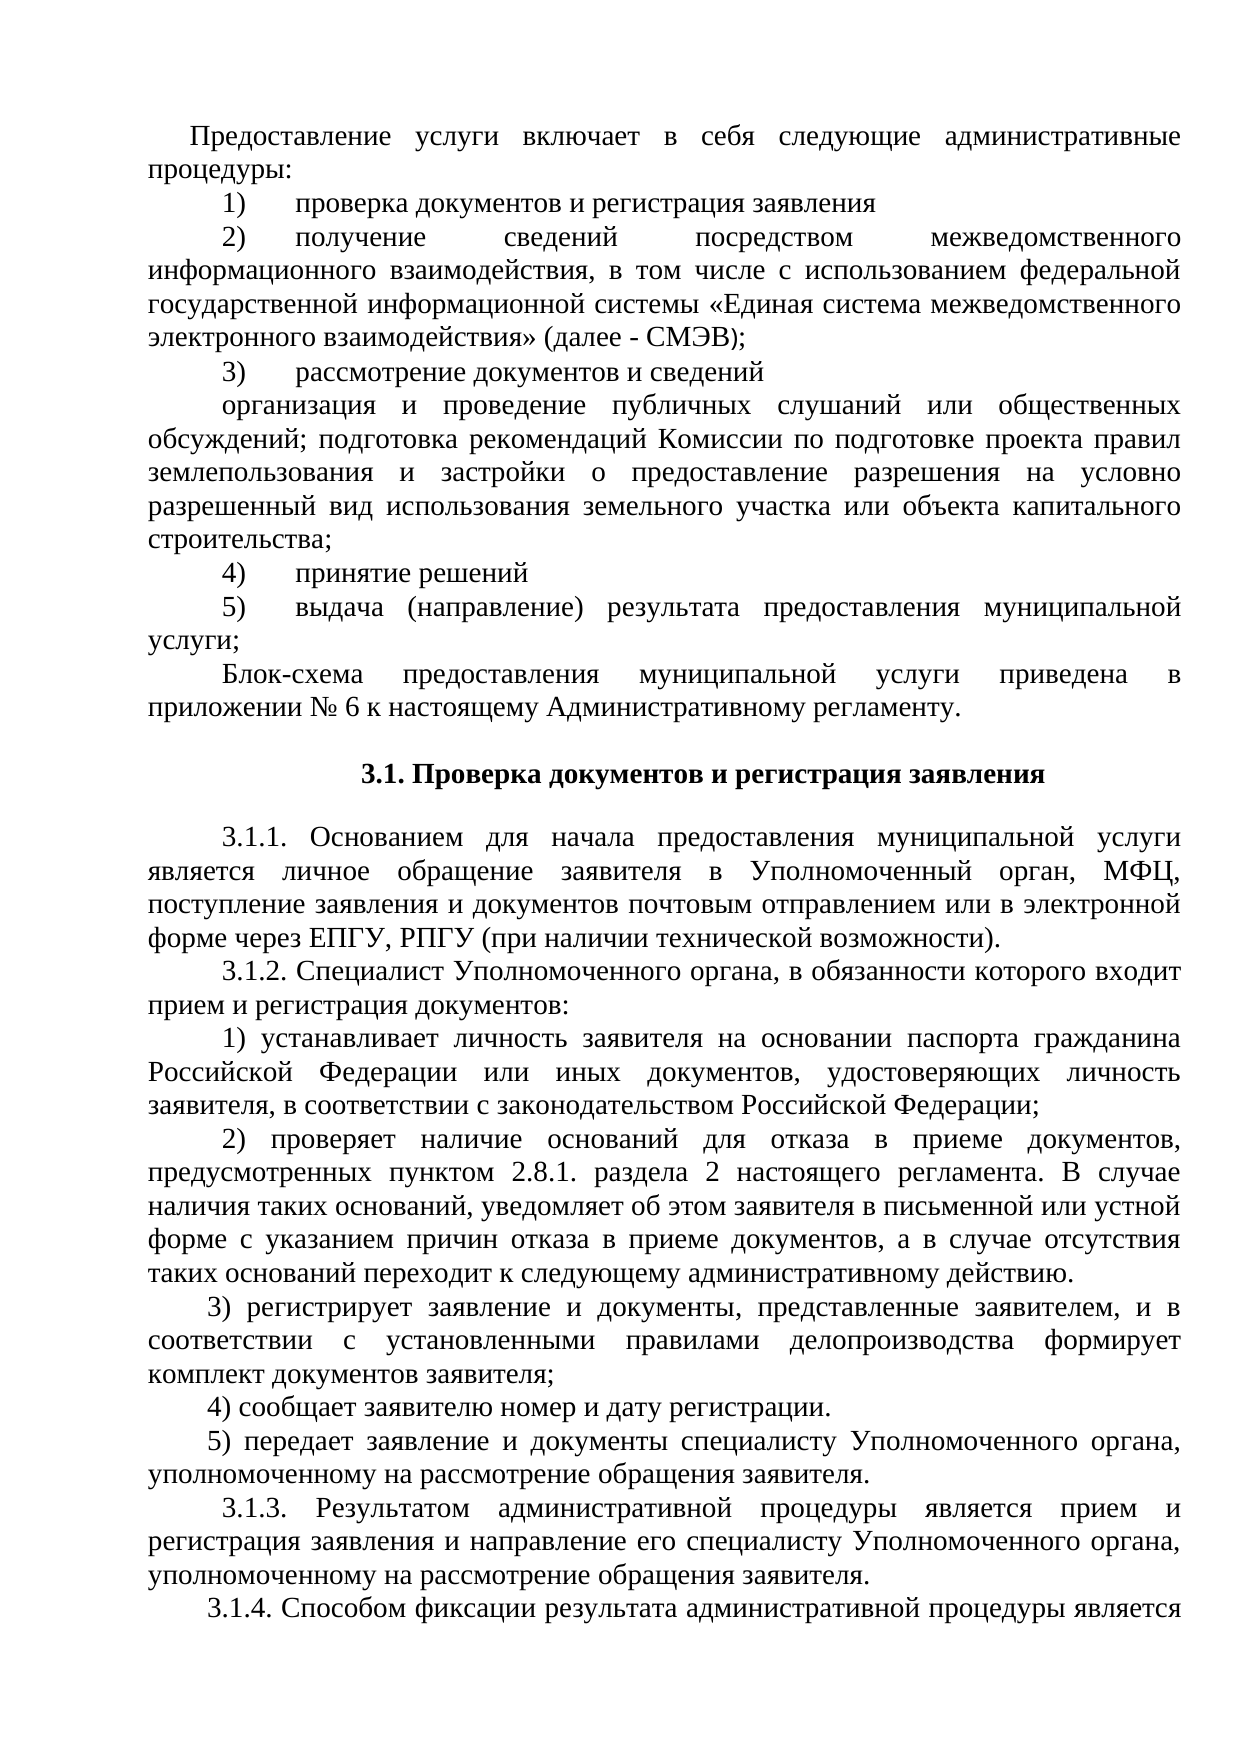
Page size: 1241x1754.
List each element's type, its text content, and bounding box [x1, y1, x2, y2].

list принятие решений [148, 555, 1182, 589]
text 5) передает заявление и документы специалисту Уполномоченного органа, уполномоченному на рассмотрение обращения заявителя. [148, 1423, 1182, 1490]
text Блок-схема предоставления муниципальной услуги приведена в приложении № 6 к настоящему Административному регламенту. [148, 656, 1182, 723]
list рассмотрение документов и сведений [148, 354, 1182, 387]
text 2) проверяет наличие оснований для отказа в приеме документов, предусмотренных пунктом 2.8.1. раздела 2 настоящего регламента. В случае наличия таких оснований, уведомляет об этом заявителя в письменной или устной форме с указанием причин отказа в приеме документов, а в случае отсутствия таких оснований переходит к следующему административному действию. [148, 1121, 1182, 1289]
text 4) сообщает заявителю номер и дату регистрации. [148, 1389, 1182, 1423]
list выдача (направление) результата предоставления муниципальной услуги; [148, 589, 1182, 656]
list 3.1.2. Специалист Уполномоченного органа, в обязанности которого входит прием и регистрация документов: [148, 953, 1182, 1020]
list проверка документов и регистрация заявления [222, 185, 1182, 219]
text организация и проведение публичных слушаний или общественных обсуждений; подготовка рекомендаций Комиссии по подготовке проекта правил землепользования и застройки о предоставление разрешения на условно разрешенный вид использования земельного участка или объекта капитального строительства; [148, 387, 1182, 555]
text 3.1.3. Результатом административной процедуры является прием и регистрация заявления и направление его специалисту Уполномоченного органа, уполномоченному на рассмотрение обращения заявителя. [148, 1490, 1182, 1591]
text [148, 1591, 1182, 1624]
text 3) регистрирует заявление и документы, представленные заявителем, и в соответствии с установленными правилами делопроизводства формирует комплект документов заявителя; [148, 1289, 1182, 1389]
text 1) устанавливает личность заявителя на основании паспорта гражданина Российской Федерации или иных документов, удостоверяющих личность заявителя, в соответствии с законодательством Российской Федерации; [148, 1020, 1182, 1121]
text 3.1. Проверка документов и регистрация заявления [196, 756, 1182, 790]
list 3.1.1. Основанием для начала предоставления муниципальной услуги является личное обращение заявителя в Уполномоченный орган, МФЦ, поступление заявления и документов почтовым отправлением или в электронной форме через ЕПГУ, РПГУ (при наличии технической возможности). [148, 819, 1182, 953]
text Предоставление услуги включает в себя следующие административные процедуры: [148, 118, 1182, 185]
list получение сведений посредством межведомственного информационного взаимодействия, в том числе с использованием федеральной государственной информационной системы «Единая система межведомственного электронного взаимодействия» (далее - СМЭВ); [148, 219, 1182, 354]
